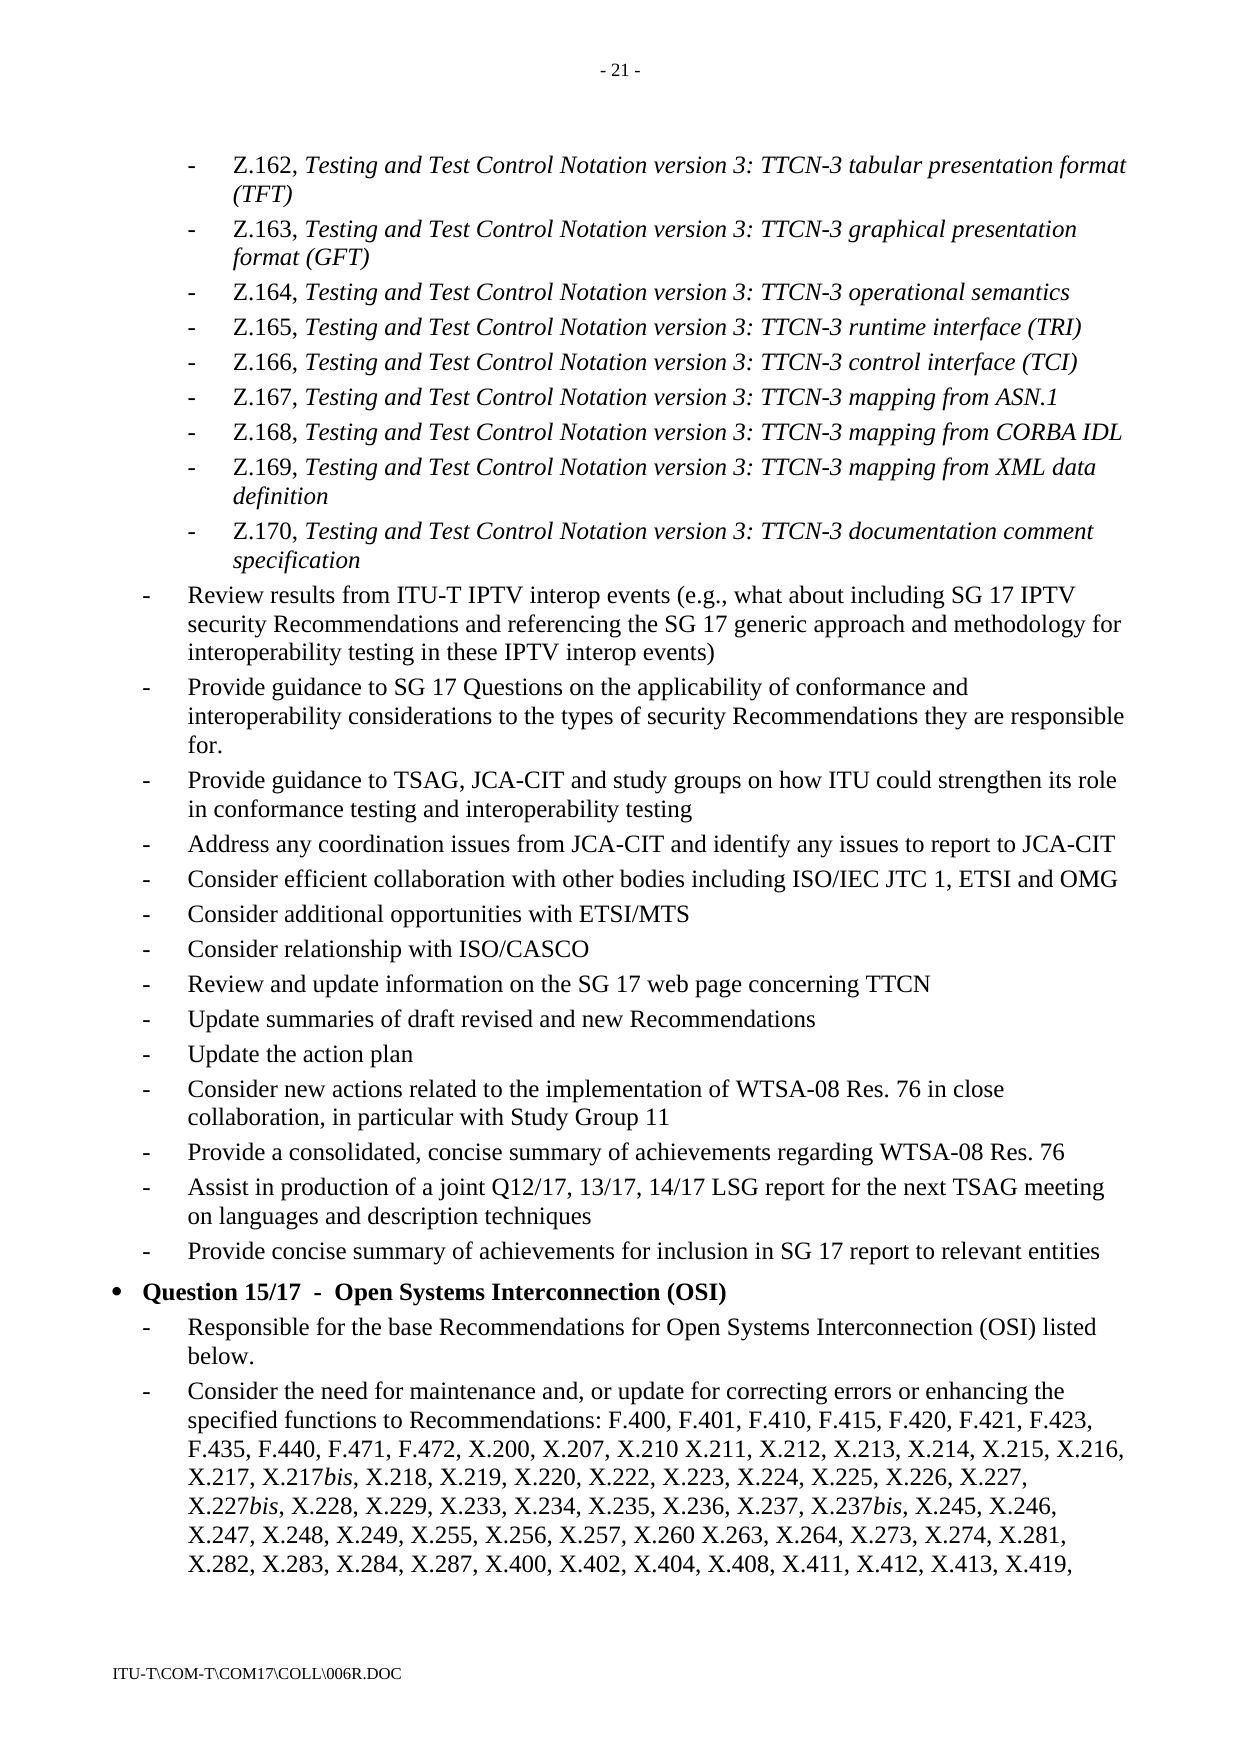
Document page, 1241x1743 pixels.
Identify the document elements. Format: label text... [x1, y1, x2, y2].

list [142, 1376, 1128, 1577]
list Consider relationship with ISO/CASCO [142, 934, 1128, 962]
list Consider efficient collaboration with other bodies including ISO/IEC JTC 1, ETSI and OMG [142, 864, 1128, 892]
list Z.167, Testing and Test Control Notation version 3: TTCN-3 mapping from ASN.1 [187, 382, 1128, 411]
list Provide guidance to TSAG, JCA-CIT and study groups on how ITU could strengthen its role in conformance testing and interoperability testing [142, 765, 1128, 822]
list Update the action plan [142, 1039, 1128, 1067]
list Provide concise summary of achievements for inclusion in SG 17 report to relevant entities [142, 1236, 1128, 1265]
list Consider new actions related to the implementation of WTSA-08 Res. 76 in close collaboration, in particular with Study Group 11 [142, 1074, 1128, 1131]
list Z.163, Testing and Test Control Notation version 3: TTCN-3 graphical presentation format (GFT) [187, 214, 1128, 271]
list Address any coordination issues from JCA-CIT and identify any issues to report to JCA-CIT [142, 829, 1128, 857]
list Z.164, Testing and Test Control Notation version 3: TTCN-3 operational semantics [187, 277, 1128, 306]
list Z.166, Testing and Test Control Notation version 3: TTCN-3 control interface (TCI) [187, 347, 1128, 376]
list Z.170, Testing and Test Control Notation version 3: TTCN-3 documentation comment specification [187, 516, 1128, 574]
list Assist in production of a joint Q12/17, 13/17, 14/17 LSG report for the next TSAG meeting on languages and description techniques [142, 1172, 1128, 1230]
list Review and update information on the SG 17 web page concerning TTCN [142, 969, 1128, 997]
list Consider additional opportunities with ETSI/MTS [142, 899, 1128, 927]
list Z.162, Testing and Test Control Notation version 3: TTCN-3 tabular presentation format (TFT) [187, 150, 1128, 207]
list Z.168, Testing and Test Control Notation version 3: TTCN-3 mapping from CORBA IDL [187, 417, 1128, 446]
list Question 15/17 - Open Systems Interconnection (OSI) [112, 1277, 1128, 1306]
list Provide a consolidated, concise summary of achievements regarding WTSA-08 Res. 76 [142, 1137, 1128, 1166]
list Review results from ITU-T IPTV interop events (e.g., what about including SG 17 IPTV security Recommendations and referencing the SG 17 generic approach and methodology for interoperability testing in these IPTV interop events) [142, 580, 1128, 666]
list Z.169, Testing and Test Control Notation version 3: TTCN-3 mapping from XML data definition [187, 452, 1128, 510]
list Provide guidance to SG 17 Questions on the applicability of conformance and interoperability considerations to the types of security Recommendations they are responsible for. [142, 672, 1128, 759]
list Z.165, Testing and Test Control Notation version 3: TTCN-3 runtime interface (TRI) [187, 312, 1128, 341]
list Update summaries of draft revised and new Recommendations [142, 1004, 1128, 1032]
list Responsible for the base Recommendations for Open Systems Interconnection (OSI) listed below. [142, 1312, 1128, 1370]
